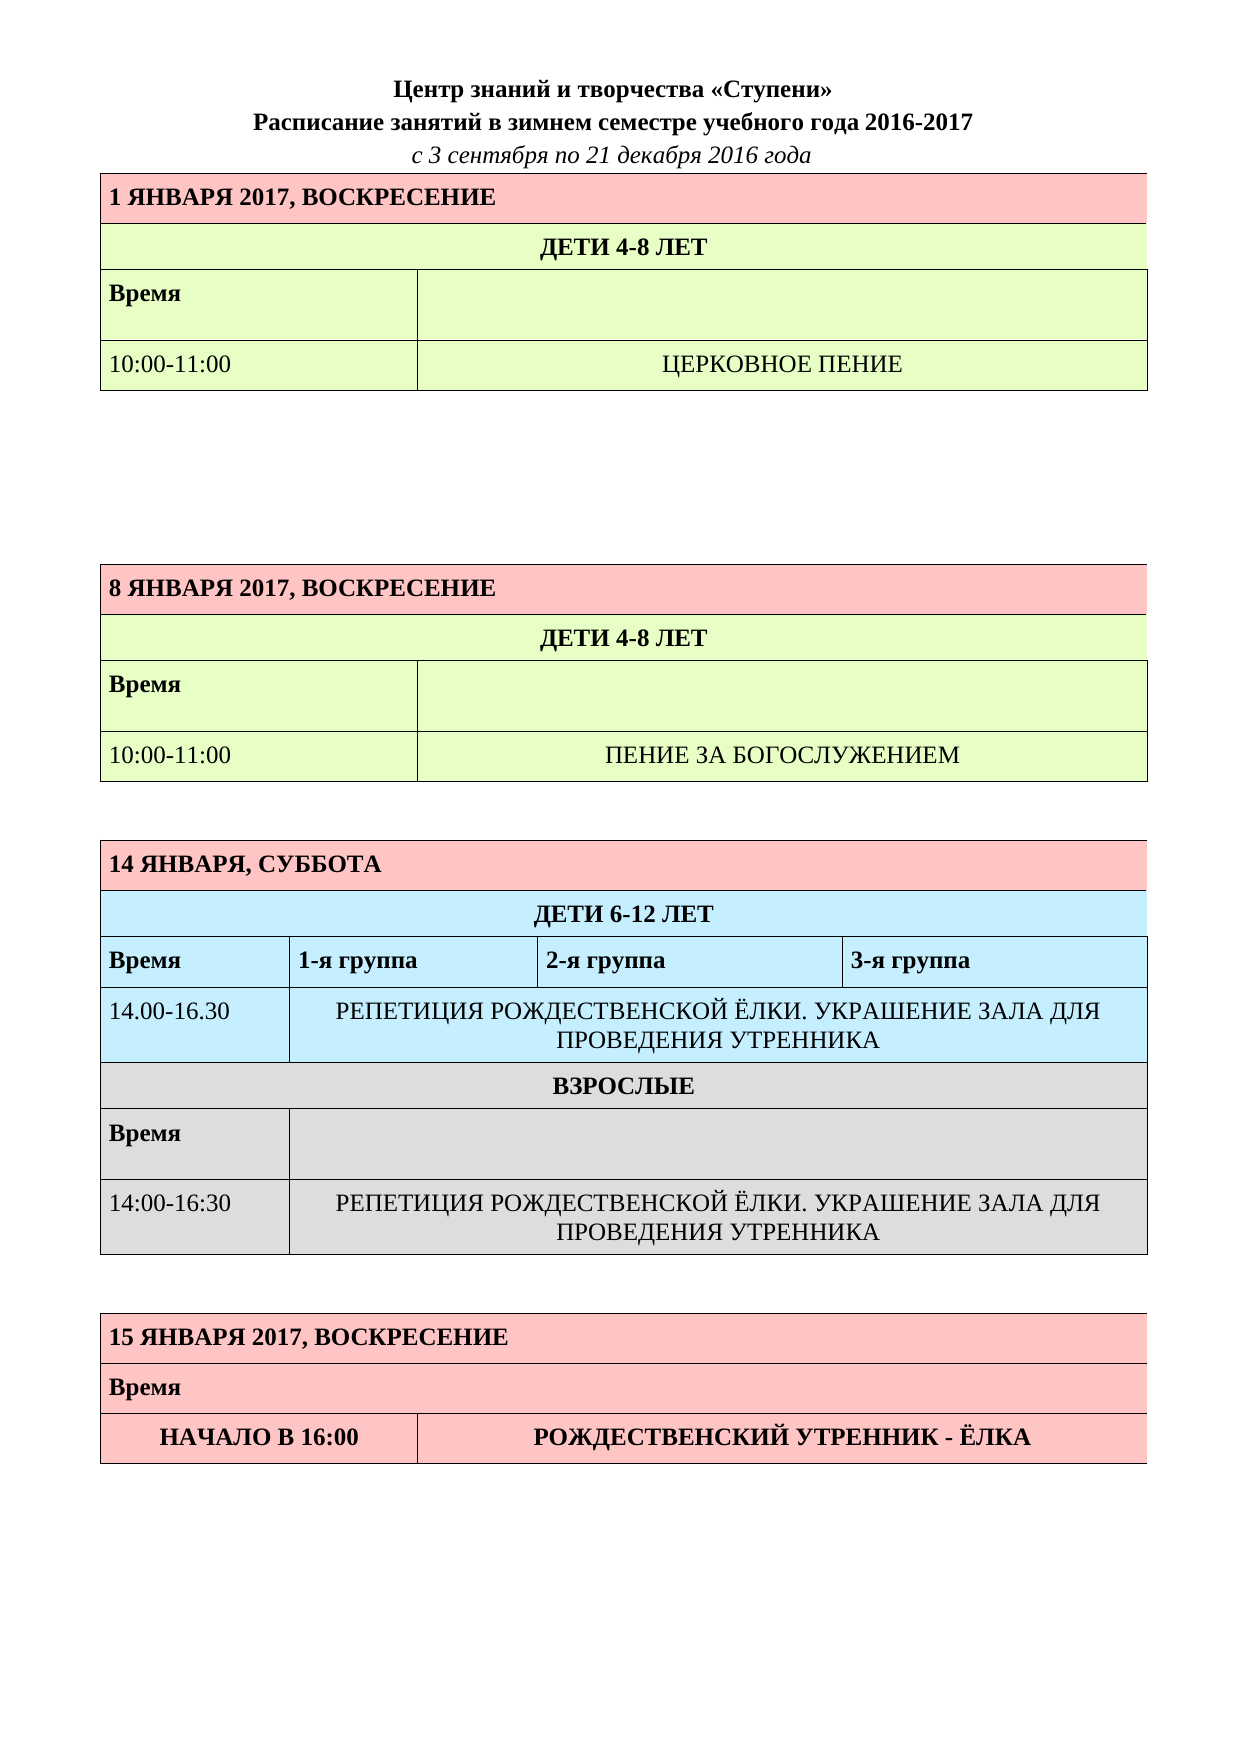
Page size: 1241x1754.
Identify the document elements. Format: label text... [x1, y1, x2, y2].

table_cell РОЖДЕСТВЕНСКИЙ УТРЕННИК - ЁЛКА [418, 1414, 1147, 1463]
table_header 15 января 2017, воскресение [101, 1314, 1147, 1363]
table_cell ПЕНИЕ ЗА БОГОСЛУЖЕНИЕМ [418, 732, 1147, 781]
table_cell 1-я группа [290, 937, 537, 987]
table_cell 14:00-16:30 [101, 1180, 289, 1254]
table_cell [290, 1109, 1147, 1179]
table_header 8 января 2017, воскресение [101, 565, 1147, 614]
table_cell 10:00-11:00 [101, 732, 417, 781]
table_cell 10:00-11:00 [101, 341, 417, 390]
table_cell Время [101, 661, 417, 731]
table_header 14 января, суббота [101, 841, 1147, 890]
table_cell ЦЕРКОВНОЕ ПЕНИЕ [418, 341, 1147, 390]
table_cell 3-я группа [843, 937, 1147, 987]
table_cell Время [101, 1364, 1147, 1413]
table_cell начало в 16:00 [101, 1414, 417, 1463]
table_cell взрослые [101, 1063, 1147, 1108]
table_cell РЕПЕТИЦИЯ РОЖДЕСТВЕНСКОЙ ЁЛКИ. УКРАШЕНИЕ ЗАЛА ДЛЯ ПРОВЕДЕНИЯ УТРЕННИКА [290, 1180, 1147, 1254]
table_cell 2-я группа [538, 937, 842, 987]
table_cell Время [101, 1109, 289, 1179]
table_cell ДЕТИ 4-8 ЛЕТ [101, 223, 1147, 269]
table_cell [418, 661, 1147, 731]
table_cell [418, 270, 1147, 339]
table_cell ДЕТИ 6-12 ЛЕТ [101, 890, 1147, 936]
table_cell Время [101, 270, 417, 339]
table_header 1 января 2017, воскресение [101, 174, 1147, 223]
table_cell 14.00-16.30 [101, 988, 289, 1062]
table_cell ДЕТИ 4-8 ЛЕТ [101, 614, 1147, 660]
table_cell РЕПЕТИЦИЯ РОЖДЕСТВЕНСКОЙ ЁЛКИ. УКРАШЕНИЕ ЗАЛА ДЛЯ ПРОВЕДЕНИЯ УТРЕННИКА [290, 988, 1147, 1062]
table_cell Время [101, 937, 289, 987]
